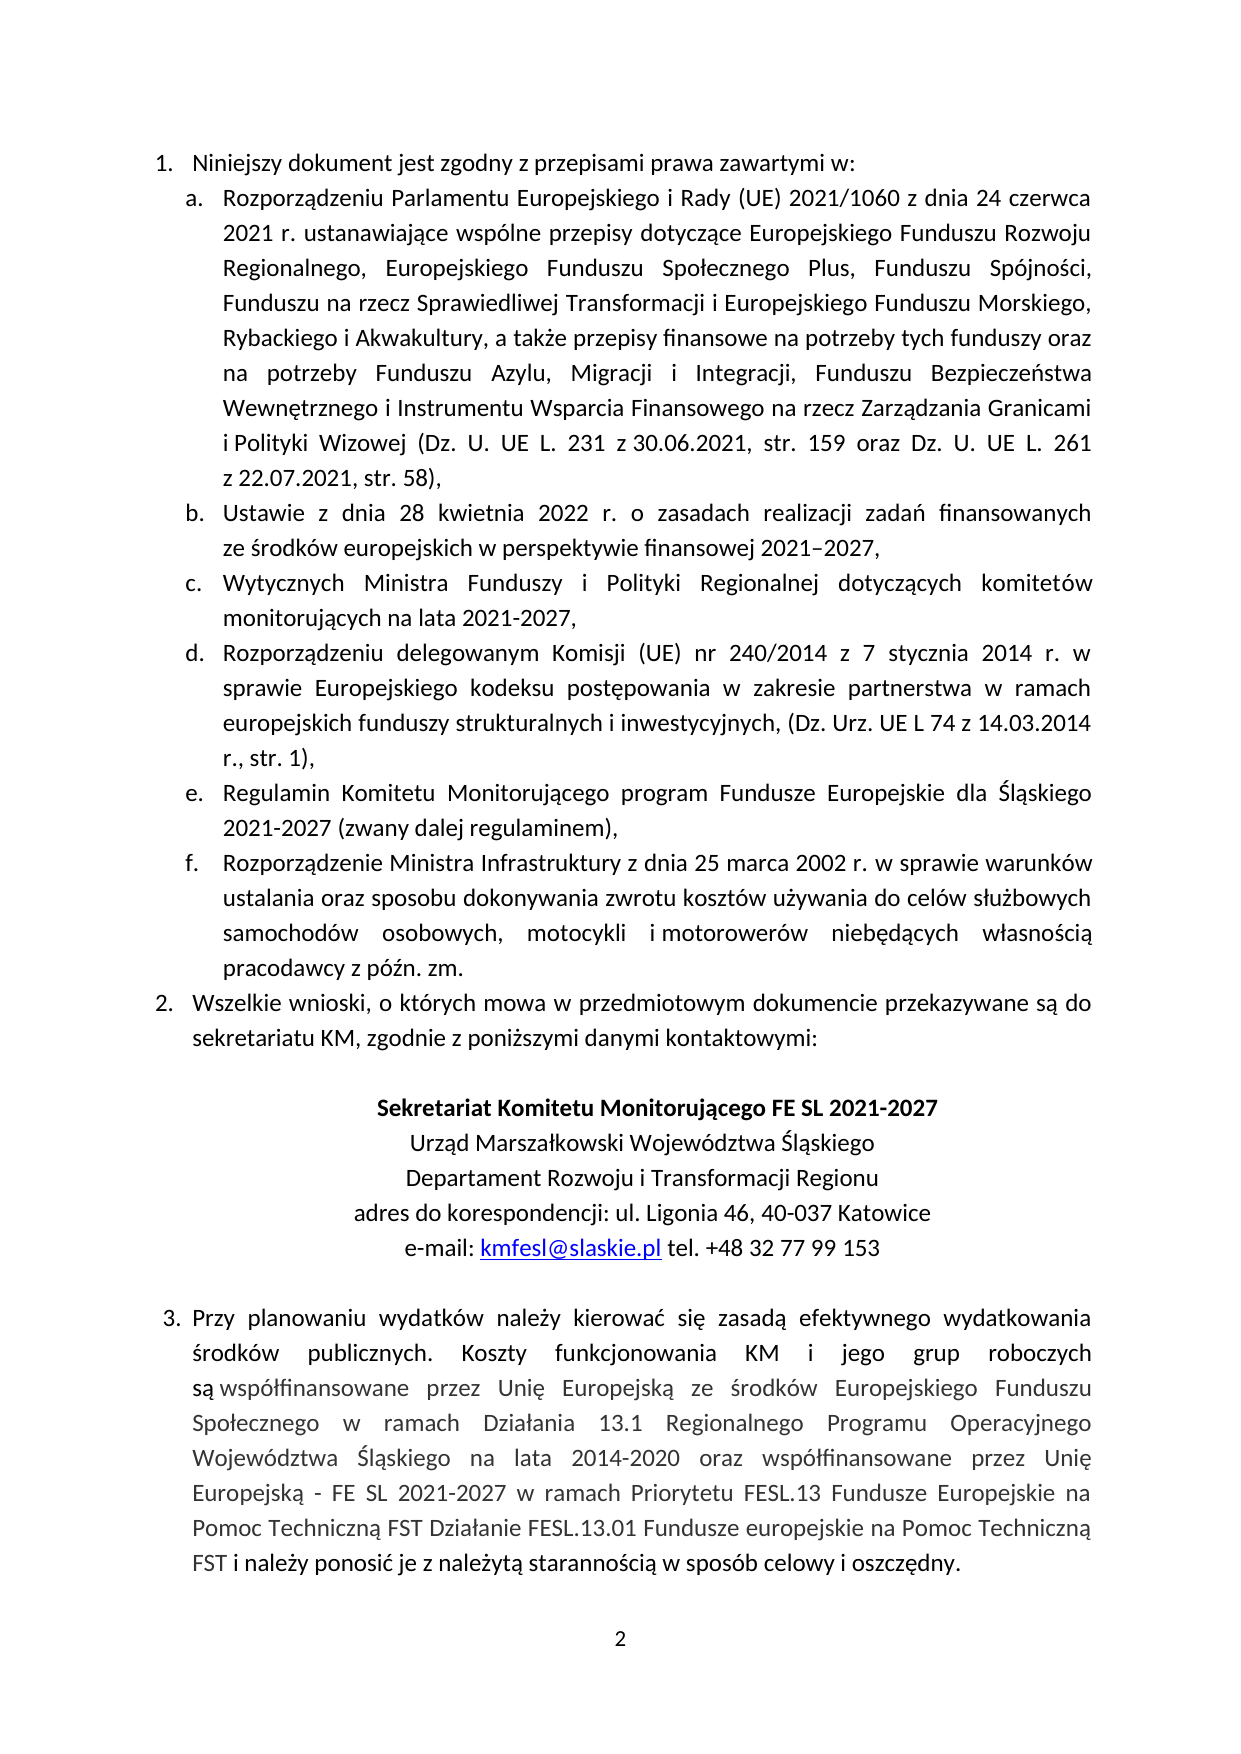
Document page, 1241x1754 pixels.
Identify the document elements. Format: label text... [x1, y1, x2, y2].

list Urząd Marszałkowski Województwa Śląskiego [192, 1128, 1093, 1158]
list Rozporządzeniu Parlamentu Europejskiego i Rady (UE) 2021/1060 z dnia 24 czerwca 2021 r. ustanawiające wspólne przepisy dotyczące Europejskiego Funduszu Rozwoju Regionalnego, Europejskiego Funduszu Społecznego Plus, Funduszu Spójności, Funduszu na rzecz Sprawiedliwej Transformacji i Europejskiego Funduszu Morskiego, Rybackiego i Akwakultury, a także przepisy finansowe na potrzeby tych funduszy oraz na potrzeby Funduszu Azylu, Migracji i Integracji, Funduszu Bezpieczeństwa Wewnętrznego i Instrumentu Wsparcia Finansowego na rzecz Zarządzania Granicami i Polityki Wizowej (Dz. U. UE L. 231 z 30.06.2021, str. 159 oraz Dz. U. UE L. 261 z 22.07.2021, str. 58), [185, 183, 1093, 493]
list Sekretariat Komitetu Monitorującego FE SL 2021-2027 [223, 1093, 1093, 1123]
list Departament Rozwoju i Transformacji Regionu [192, 1163, 1093, 1193]
list Przy planowaniu wydatków należy kierować się zasadą efektywnego wydatkowania środków publicznych. Koszty funkcjonowania KM i jego grup roboczych są współfinansowane przez Unię Europejską ze środków Europejskiego Funduszu Społecznego w ramach Działania 13.1 Regionalnego Programu Operacyjnego Województwa Śląskiego na lata 2014-2020 oraz współfinansowane przez Unię Europejską - FE SL 2021-2027 w ramach Priorytetu FESL.13 Fundusze Europejskie na Pomoc Techniczną FST Działanie FESL.13.01 Fundusze europejskie na Pomoc Techniczną FST i należy ponosić je z należytą starannością w sposób celowy i oszczędny. [162, 1303, 1093, 1578]
list Rozporządzenie Ministra Infrastruktury z dnia 25 marca 2002 r. w sprawie warunków ustalania oraz sposobu dokonywania zwrotu kosztów używania do celów służbowych samochodów osobowych, motocykli i motorowerów niebędących własnością pracodawcy z późn. zm. [185, 848, 1093, 983]
list Wszelkie wnioski, o których mowa w przedmiotowym dokumencie przekazywane są do sekretariatu KM, zgodnie z poniższymi danymi kontaktowymi: [155, 988, 1093, 1053]
list adres do korespondencji: ul. Ligonia 46,​ 40-037 Katowice [192, 1198, 1093, 1228]
list Wytycznych Ministra Funduszy i Polityki Regionalnej dotyczących komitetów monitorujących na lata 2021-2027, [185, 568, 1093, 633]
list Regulamin Komitetu Monitorującego program Fundusze Europejskie dla Śląskiego 2021-2027 (zwany dalej regulaminem), [185, 778, 1093, 843]
list Rozporządzeniu delegowanym Komisji (UE) nr 240/2014 z 7 stycznia 2014 r. w sprawie Europejskiego kodeksu postępowania w zakresie partnerstwa w ramach europejskich funduszy strukturalnych i inwestycyjnych, (Dz. Urz. UE L 74 z 14.03.2014 r., str. 1), [185, 638, 1093, 773]
list Niniejszy dokument jest zgodny z przepisami prawa zawartymi w: [154, 148, 1093, 178]
list e-mail: kmfesl@slaskie.pl tel. +48 32 77 99 153 [192, 1233, 1093, 1263]
list Ustawie z dnia 28 kwietnia 2022 r. o zasadach realizacji zadań finansowanych ze środków europejskich w perspektywie finansowej 2021–2027, [185, 498, 1093, 563]
